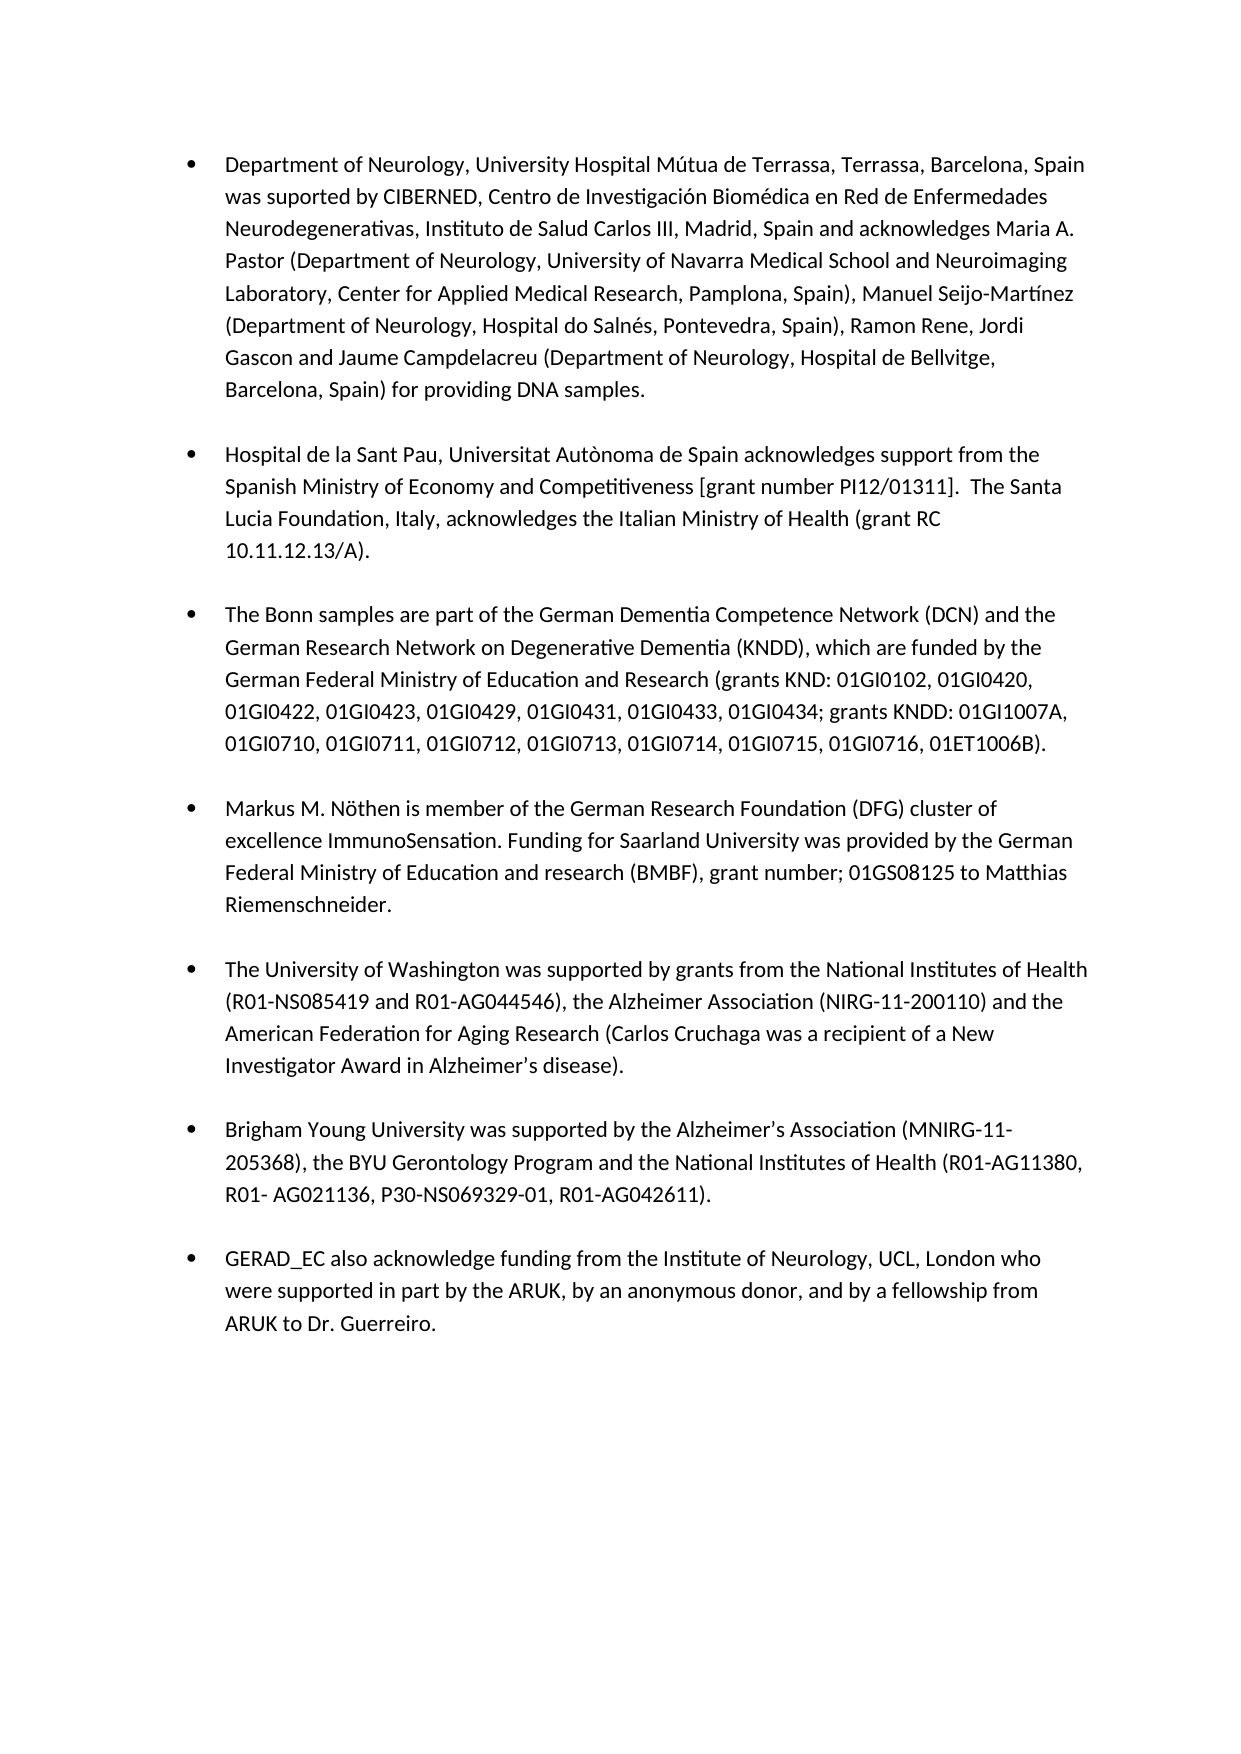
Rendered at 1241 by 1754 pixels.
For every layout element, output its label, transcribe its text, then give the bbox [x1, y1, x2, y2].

list Hospital de la Sant Pau, Universitat Autònoma de Spain acknowledges support from the Spanish Ministry of Economy and Competitiveness [grant number PI12/01311]. The Santa Lucia Foundation, Italy, acknowledges the Italian Ministry of Health (grant RC 10.11.12.13/A). [187, 440, 1090, 564]
list Brigham Young University was supported by the Alzheimer’s Association (MNIRG-11-205368), the BYU Gerontology Program and the National Institutes of Health (R01-AG11380, R01- AG021136, P30-NS069329-01, R01-AG042611). [187, 1116, 1090, 1240]
list The Bonn samples are part of the German Dementia Competence Network (DCN) and the German Research Network on Degenerative Dementia (KNDD), which are funded by the German Federal Ministry of Education and Research (grants KND: 01GI0102, 01GI0420, 01GI0422, 01GI0423, 01GI0429, 01GI0431, 01GI0433, 01GI0434; grants KNDD: 01GI1007A, 01GI0710, 01GI0711, 01GI0712, 01GI0713, 01GI0714, 01GI0715, 01GI0716, 01ET1006B). [187, 601, 1090, 789]
list The University of Washington was supported by grants from the National Institutes of Health (R01-NS085419 and R01-AG044546), the Alzheimer Association (NIRG-11-200110) and the American Federation for Aging Research (Carlos Cruchaga was a recipient of a New Investigator Award in Alzheimer’s disease). [187, 955, 1090, 1111]
list Markus M. Nöthen is member of the German Research Foundation (DFG) cluster of excellence ImmunoSensation. Funding for Saarland University was provided by the German Federal Ministry of Education and research (BMBF), grant number; 01GS08125 to Matthias Riemenschneider. [187, 794, 1090, 918]
list GERAD_EC also acknowledge funding from the Institute of Neurology, UCL, London who were supported in part by the ARUK, by an anonymous donor, and by a fellowship from ARUK to Dr. Guerreiro. [187, 1244, 1090, 1337]
list Department of Neurology, University Hospital Mútua de Terrassa, Terrassa, Barcelona, Spain was suported by CIBERNED, Centro de Investigación Biomédica en Red de Enfermedades Neurodegenerativas, Instituto de Salud Carlos III, Madrid, Spain and acknowledges Maria A. Pastor (Department of Neurology, University of Navarra Medical School and Neuroimaging Laboratory, Center for Applied Medical Research, Pamplona, Spain), Manuel Seijo-Martínez (Department of Neurology, Hospital do Salnés, Pontevedra, Spain), Ramon Rene, Jordi Gascon and Jaume Campdelacreu (Department of Neurology, Hospital de Bellvitge, Barcelona, Spain) for providing DNA samples. [187, 150, 1090, 436]
